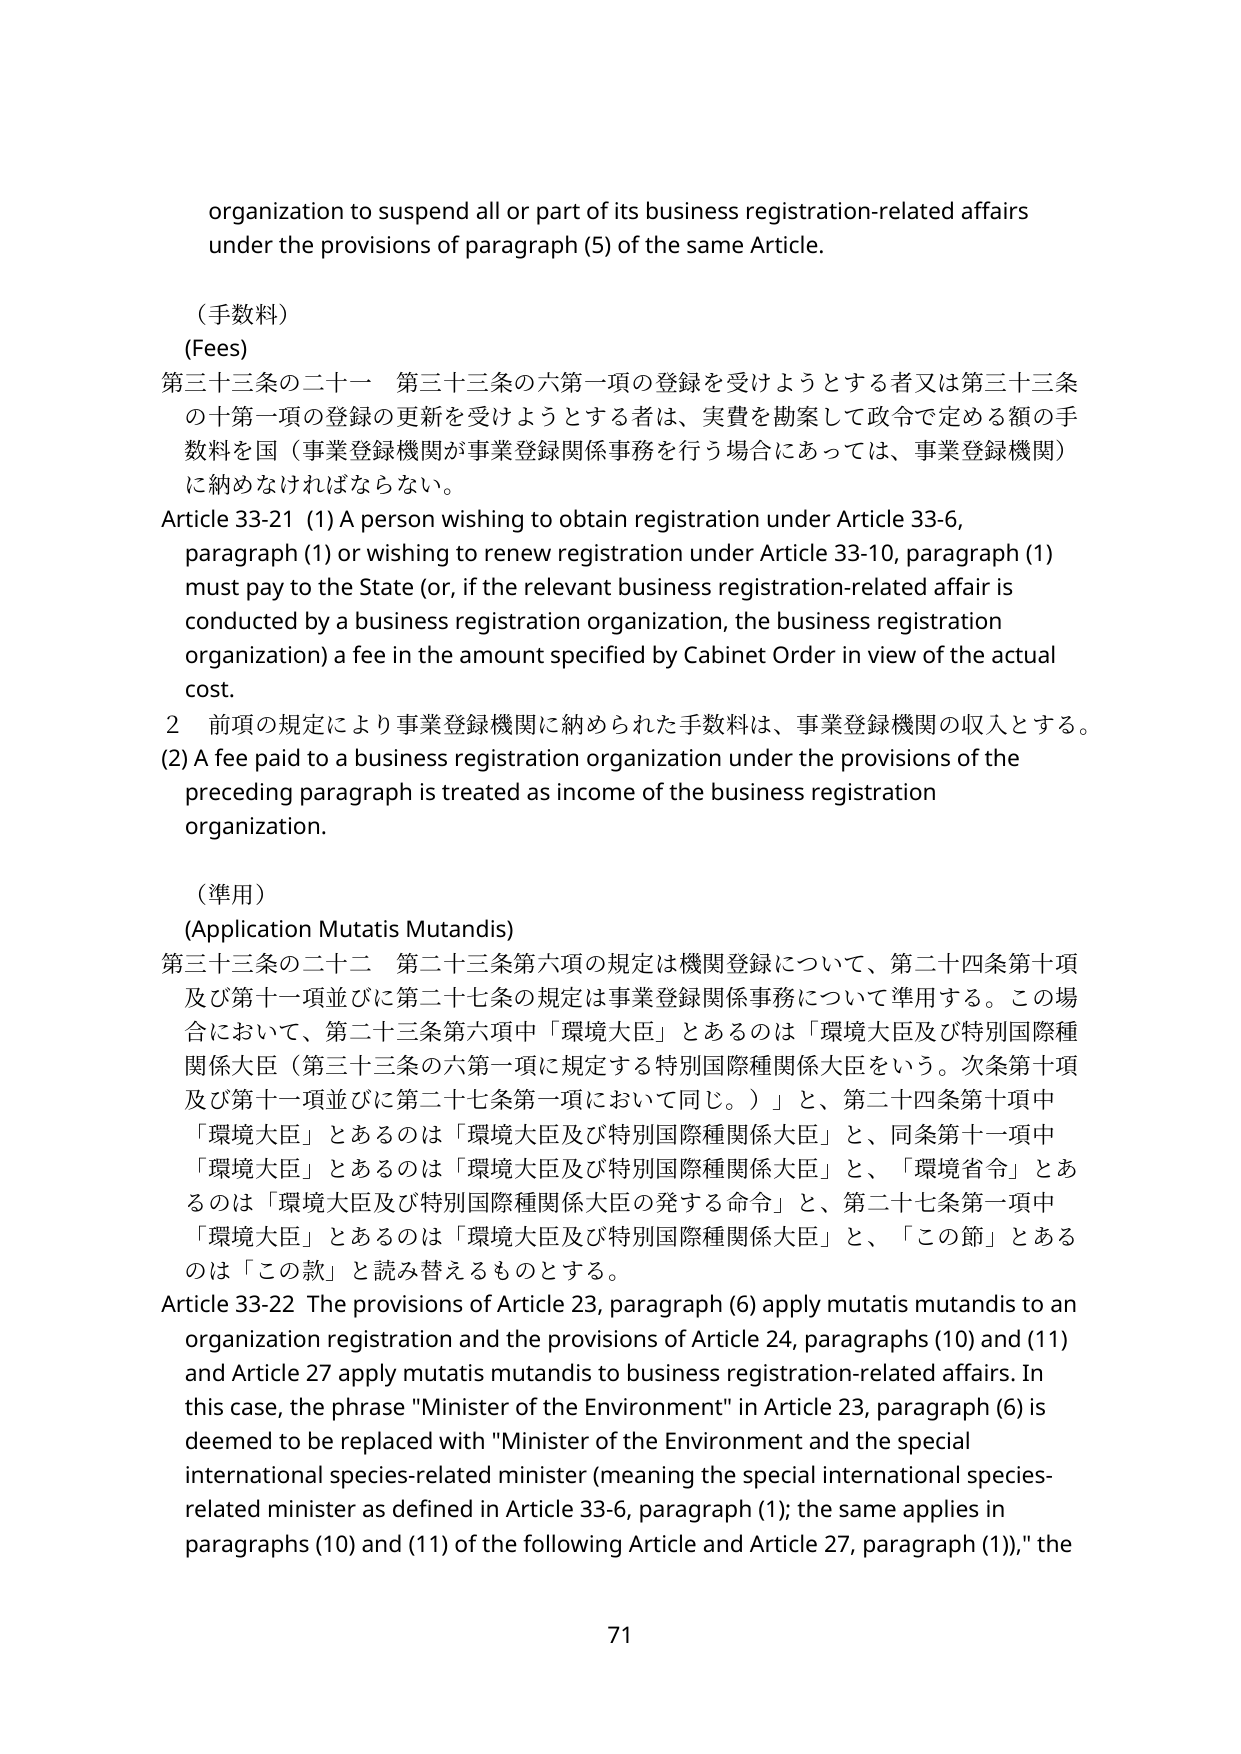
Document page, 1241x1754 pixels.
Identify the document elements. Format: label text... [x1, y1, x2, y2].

text Article 33-21 (1) A person wishing to obtain registration under Article 33-6, paragraph (1) or wishing to renew registration under Article 33-10, paragraph (1) must pay to the State (or, if the relevant business registration-related affair is conducted by a business registration organization, the business registration organization) a fee in the amount specified by Cabinet Order in view of the actual cost. [161, 501, 1079, 706]
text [161, 1287, 1079, 1560]
text （手数料） [184, 296, 1079, 330]
text ２ 前項の規定により事業登録機関に納められた手数料は、事業登録機関の収入とする。 [161, 706, 1079, 740]
text (Application Mutatis Mutandis) [184, 911, 1079, 945]
text 第三十三条の二十一 第三十三条の六第一項の登録を受けようとする者又は第三十三条の十第一項の登録の更新を受けようとする者は、実費を勘案して政令で定める額の手数料を国（事業登録機関が事業登録関係事務を行う場合にあっては、事業登録機関）に納めなければならない。 [161, 364, 1079, 501]
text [184, 194, 1079, 262]
text （準用） [184, 877, 1079, 911]
text 第三十三条の二十二 第二十三条第六項の規定は機関登録について、第二十四条第十項及び第十一項並びに第二十七条の規定は事業登録関係事務について準用する。この場合において、第二十三条第六項中「環境大臣」とあるのは「環境大臣及び特別国際種関係大臣（第三十三条の六第一項に規定する特別国際種関係大臣をいう。次条第十項及び第十一項並びに第二十七条第一項において同じ。）」と、第二十四条第十項中「環境大臣」とあるのは「環境大臣及び特別国際種関係大臣」と、同条第十一項中「環境大臣」とあるのは「環境大臣及び特別国際種関係大臣」と、「環境省令」とあるのは「環境大臣及び特別国際種関係大臣の発する命令」と、第二十七条第一項中「環境大臣」とあるのは「環境大臣及び特別国際種関係大臣」と、「この節」とあるのは「この款」と読み替えるものとする。 [161, 945, 1079, 1287]
text (2) A fee paid to a business registration organization under the provisions of the preceding paragraph is treated as income of the business registration organization. [161, 740, 1079, 843]
text (Fees) [184, 330, 1079, 364]
